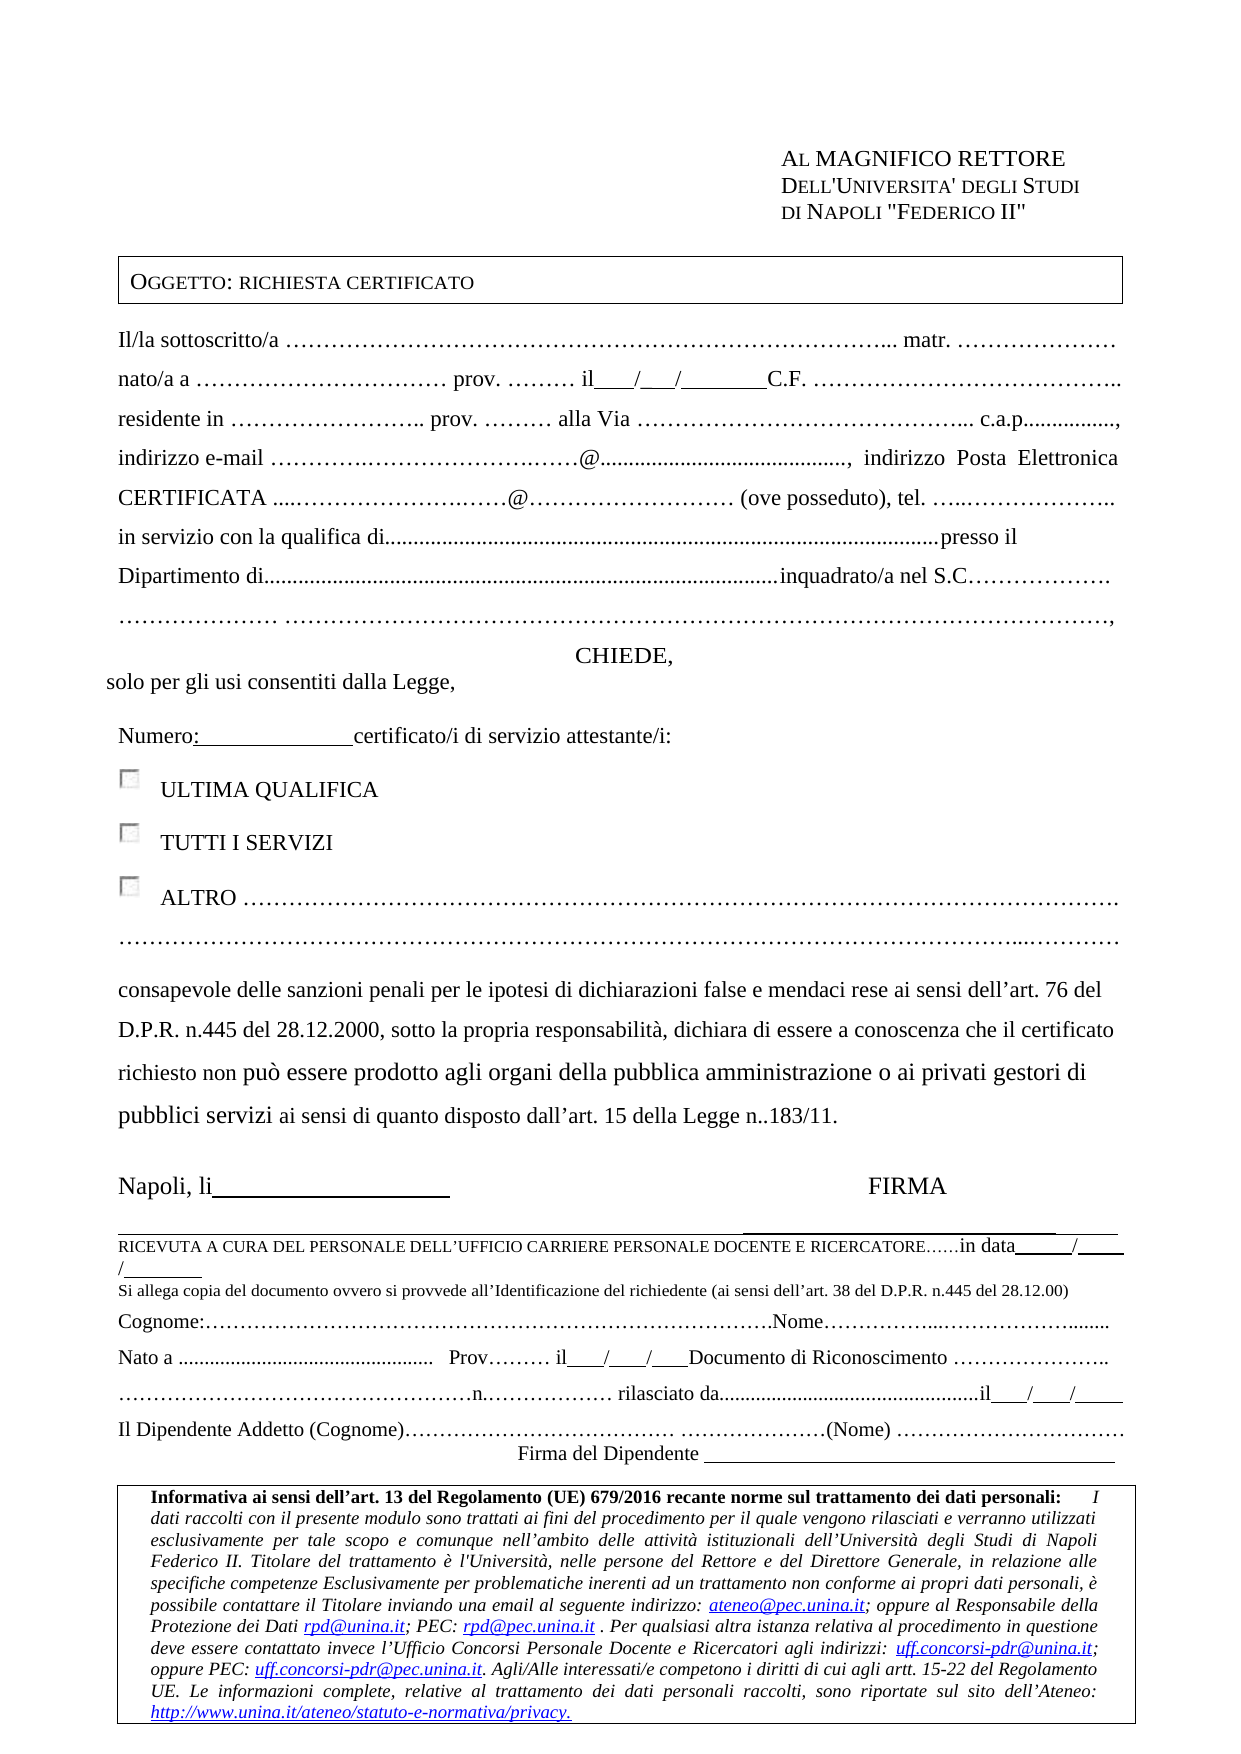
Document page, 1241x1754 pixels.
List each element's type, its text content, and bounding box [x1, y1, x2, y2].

subtitle Il/la sottoscritto/a ……………………………………………………………………... matr. ………………… [118, 272, 1136, 352]
text residente in …………………….. prov. ……… alla Via ……………………………………... c.a.p , [118, 404, 1136, 431]
text nato/a a …………………………… prov. ……… il /_ / C.F. ………………………………….. [118, 365, 1136, 391]
text Si allega copia del documento ovvero si provvede all’Identificazione del richiedente (ai sensi dell’art. 38 del D.P.R. n.445 del 28.12.00) [118, 1281, 1136, 1300]
text ……………………………………………n.……………… rilasciato da il / / [118, 1381, 1136, 1405]
text ………………………………………………………………………………………………………...………… [118, 923, 1121, 950]
text ALTRO ……………………………………………………………………………………………………. [160, 884, 1136, 910]
text Firma del Dipendente [517, 1441, 1136, 1465]
picture [119, 876, 140, 898]
text consapevole delle sanzioni penali per le ipotesi di dichiarazioni false e mendaci rese ai sensi dell’art. 76 del D.P.R. n.445 del 28.12.2000, sotto la propria responsabilità, dichiara di essere a conoscenza che il certificato richiesto non può essere prodotto agli organi della pubblica amministrazione o ai privati gestori di pubblici servizi ai sensi di quanto disposto dall’art. 15 della Legge n..183/11. [118, 976, 1121, 1128]
text Dipartimento di inquadrato/a nel S.C………………. [118, 563, 1136, 589]
text AL MAGNIFICO RETTORE DELL'UNIVERSITA' DEGLI STUDI DI NAPOLI "FEDERICO II" [738, 145, 1098, 224]
picture [119, 823, 140, 844]
text CHIEDE, [575, 642, 1136, 668]
subtitle Cognome:……………………………………………………………………….Nome……………...………………........ [118, 1309, 1136, 1333]
text in servizio con la qualifica di presso il [118, 523, 1136, 549]
text indirizzo e-mail ………….………………….……@ , indirizzo Posta Elettronica [118, 444, 1136, 471]
subtitle / [118, 1256, 1136, 1280]
text solo per gli usi consentiti dalla Legge, [106, 668, 1136, 694]
text Numero: certificato/i di servizio attestante/i: ULTIMA QUALIFICA [118, 722, 672, 802]
text RICEVUTA A CURA DEL PERSONALE DELL’UFFICIO CARRIERE PERSONALE DOCENTE E RICERCATORE……in data / [118, 1231, 1136, 1256]
text ………………… ………………………………………………………………………………………………, [118, 602, 1136, 628]
text TUTTI I SERVIZI [160, 829, 1136, 856]
text Nato a ................................................. Prov……… il / / Documento di Riconoscimento ………………….. [118, 1345, 1136, 1369]
text CERTIFICATA ....………………….……@……………………… (ove posseduto), tel. …..……………….. [118, 484, 1136, 510]
text Napoli, li FIRMA [118, 1171, 1136, 1200]
text Il Dipendente Addetto (Cognome)………………………………… …………………(Nome) …………………………… [118, 1417, 1136, 1441]
